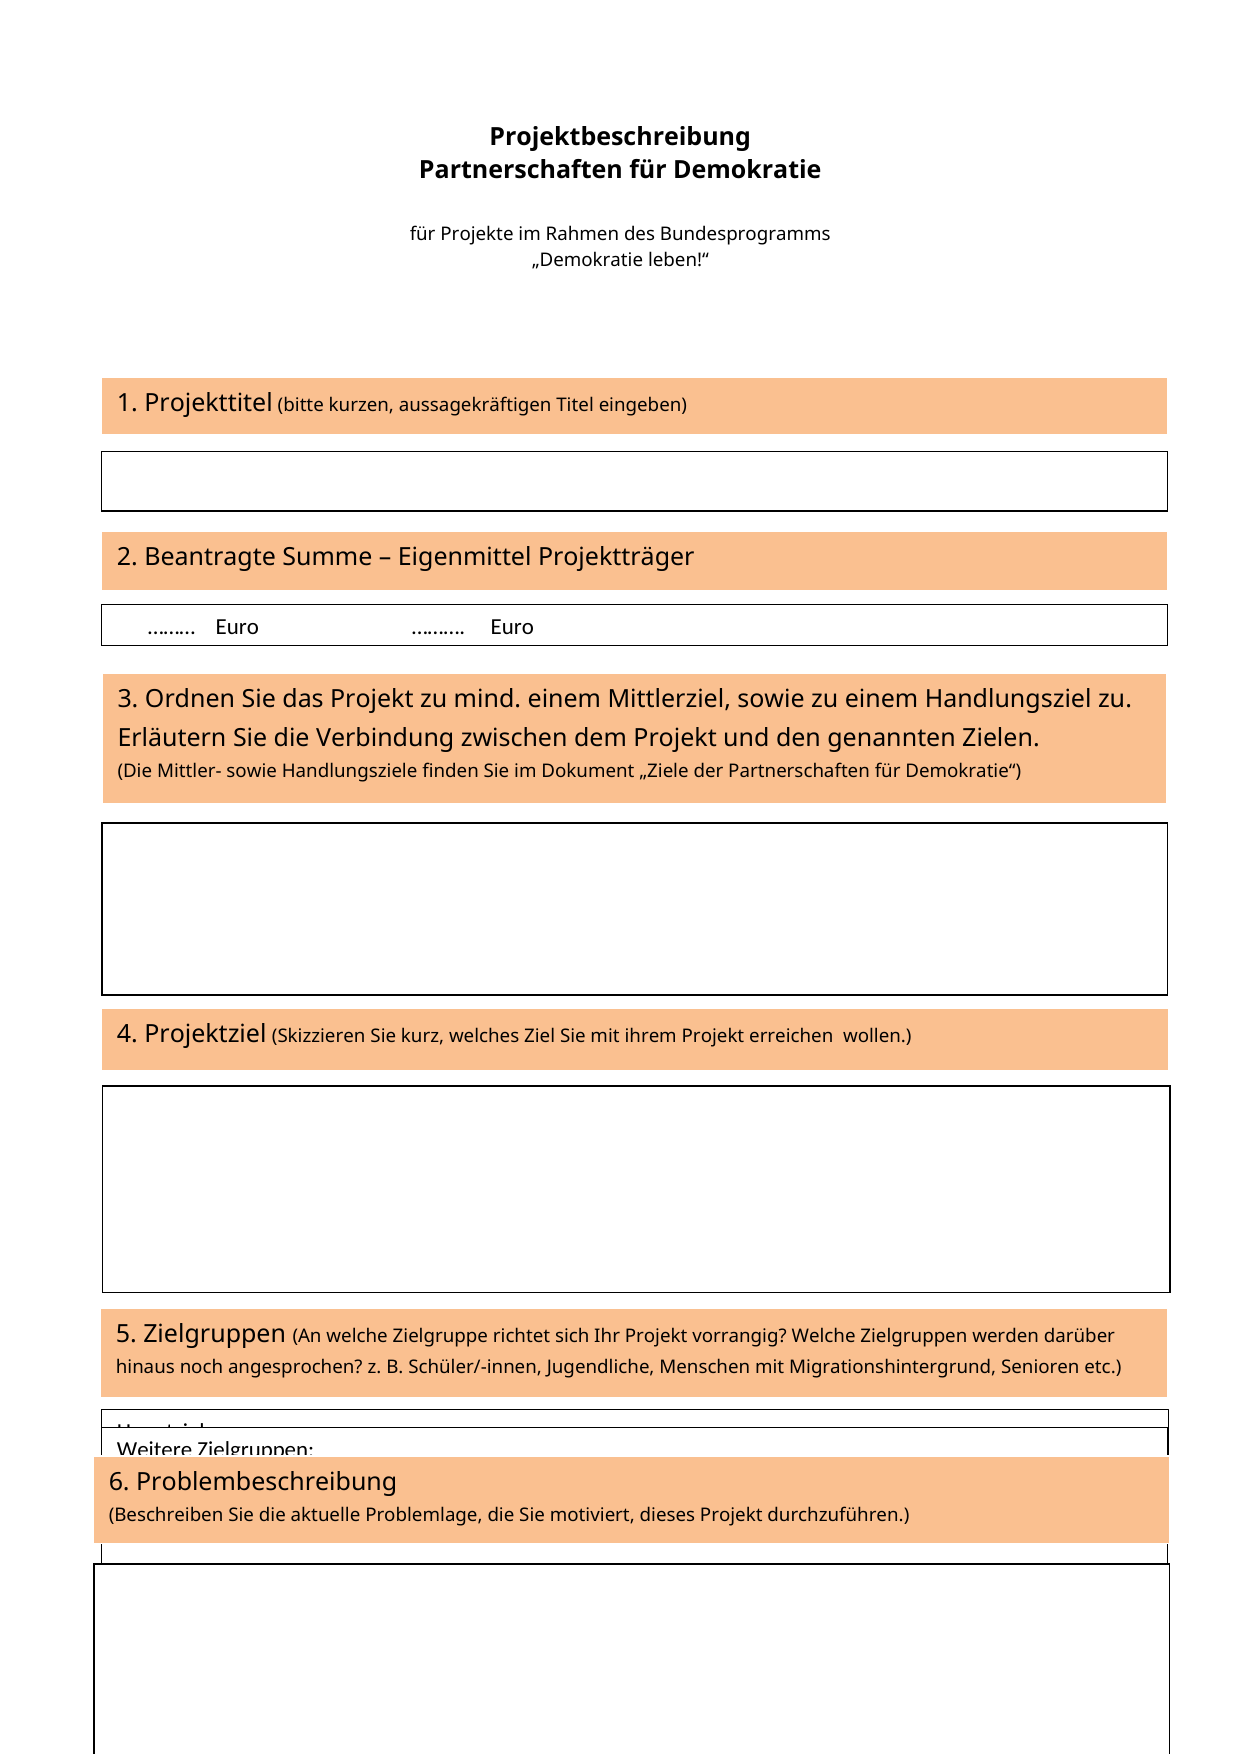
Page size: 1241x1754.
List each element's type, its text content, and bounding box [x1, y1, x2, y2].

text Partnerschaften für Demokratie [148, 152, 1092, 186]
text „Demokratie leben!“ [148, 246, 1092, 271]
text für Projekte im Rahmen des Bundesprogramms [148, 186, 1092, 246]
text Projektbeschreibung [148, 118, 1092, 152]
